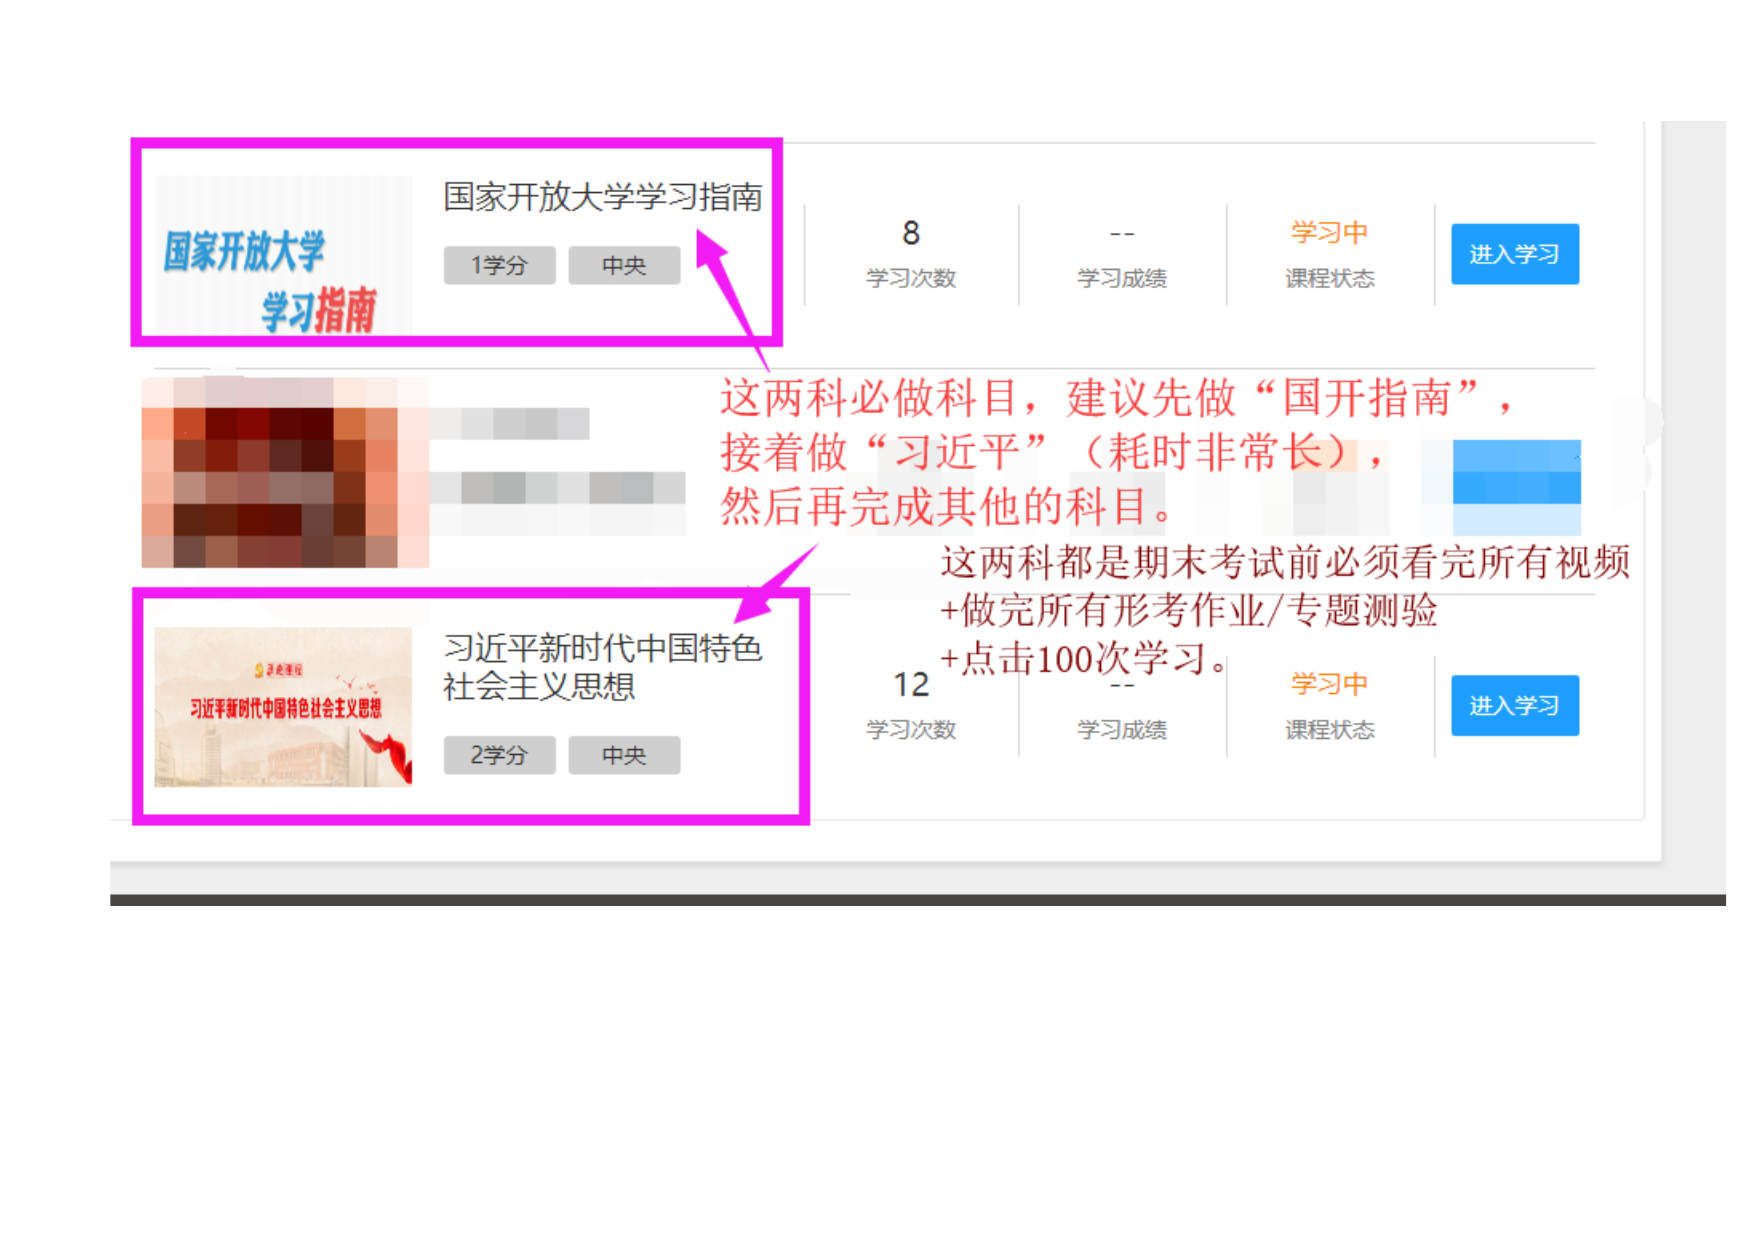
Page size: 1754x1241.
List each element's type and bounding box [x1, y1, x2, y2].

picture [110, 121, 1727, 906]
